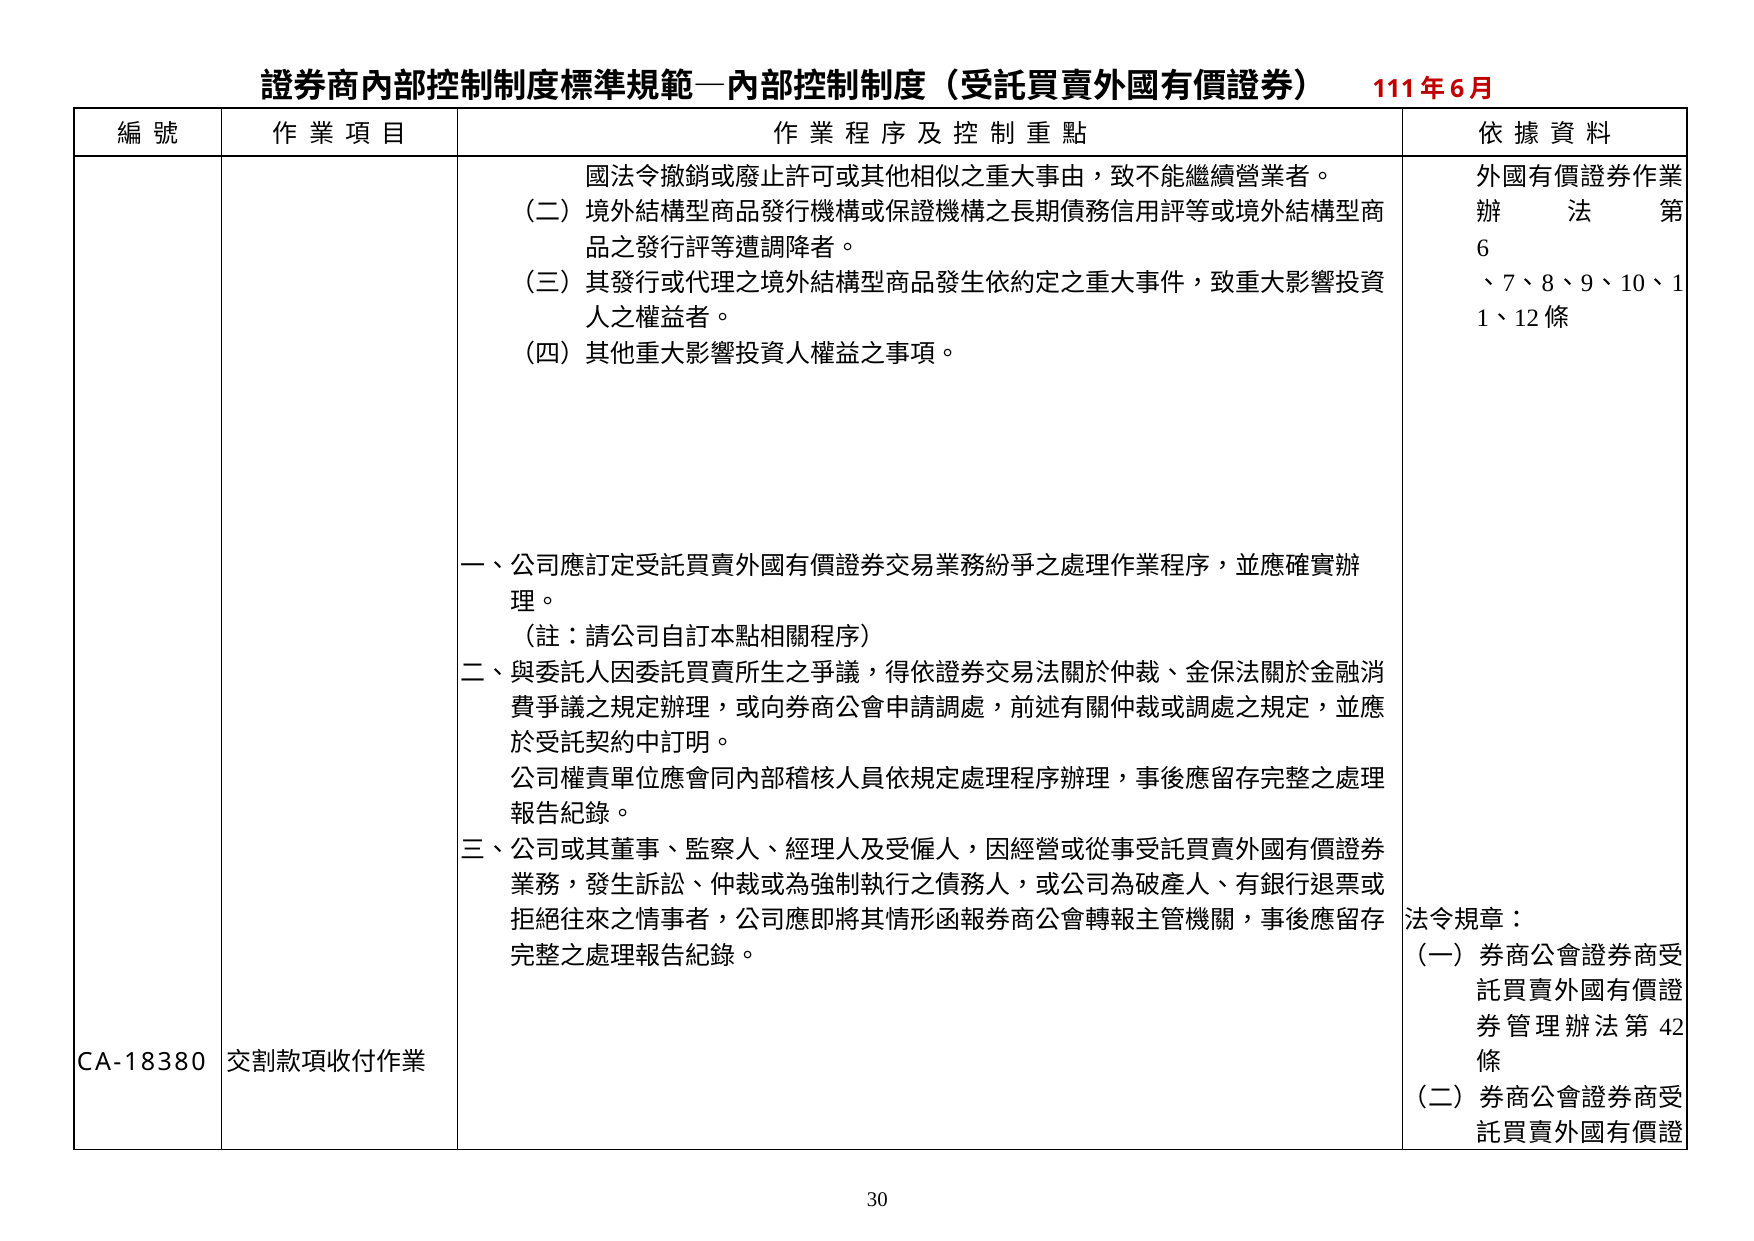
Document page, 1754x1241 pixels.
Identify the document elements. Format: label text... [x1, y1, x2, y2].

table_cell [1403, 157, 1686, 1148]
table_header 作 業 程 序 及 控 制 重 點 [458, 109, 1402, 155]
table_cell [222, 157, 457, 1148]
table_header 依 據 資 料 [1403, 109, 1686, 155]
table_header 編 號 [75, 109, 221, 155]
table_header 作 業 項 目 [222, 109, 457, 155]
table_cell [75, 157, 221, 1148]
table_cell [458, 157, 1402, 1148]
